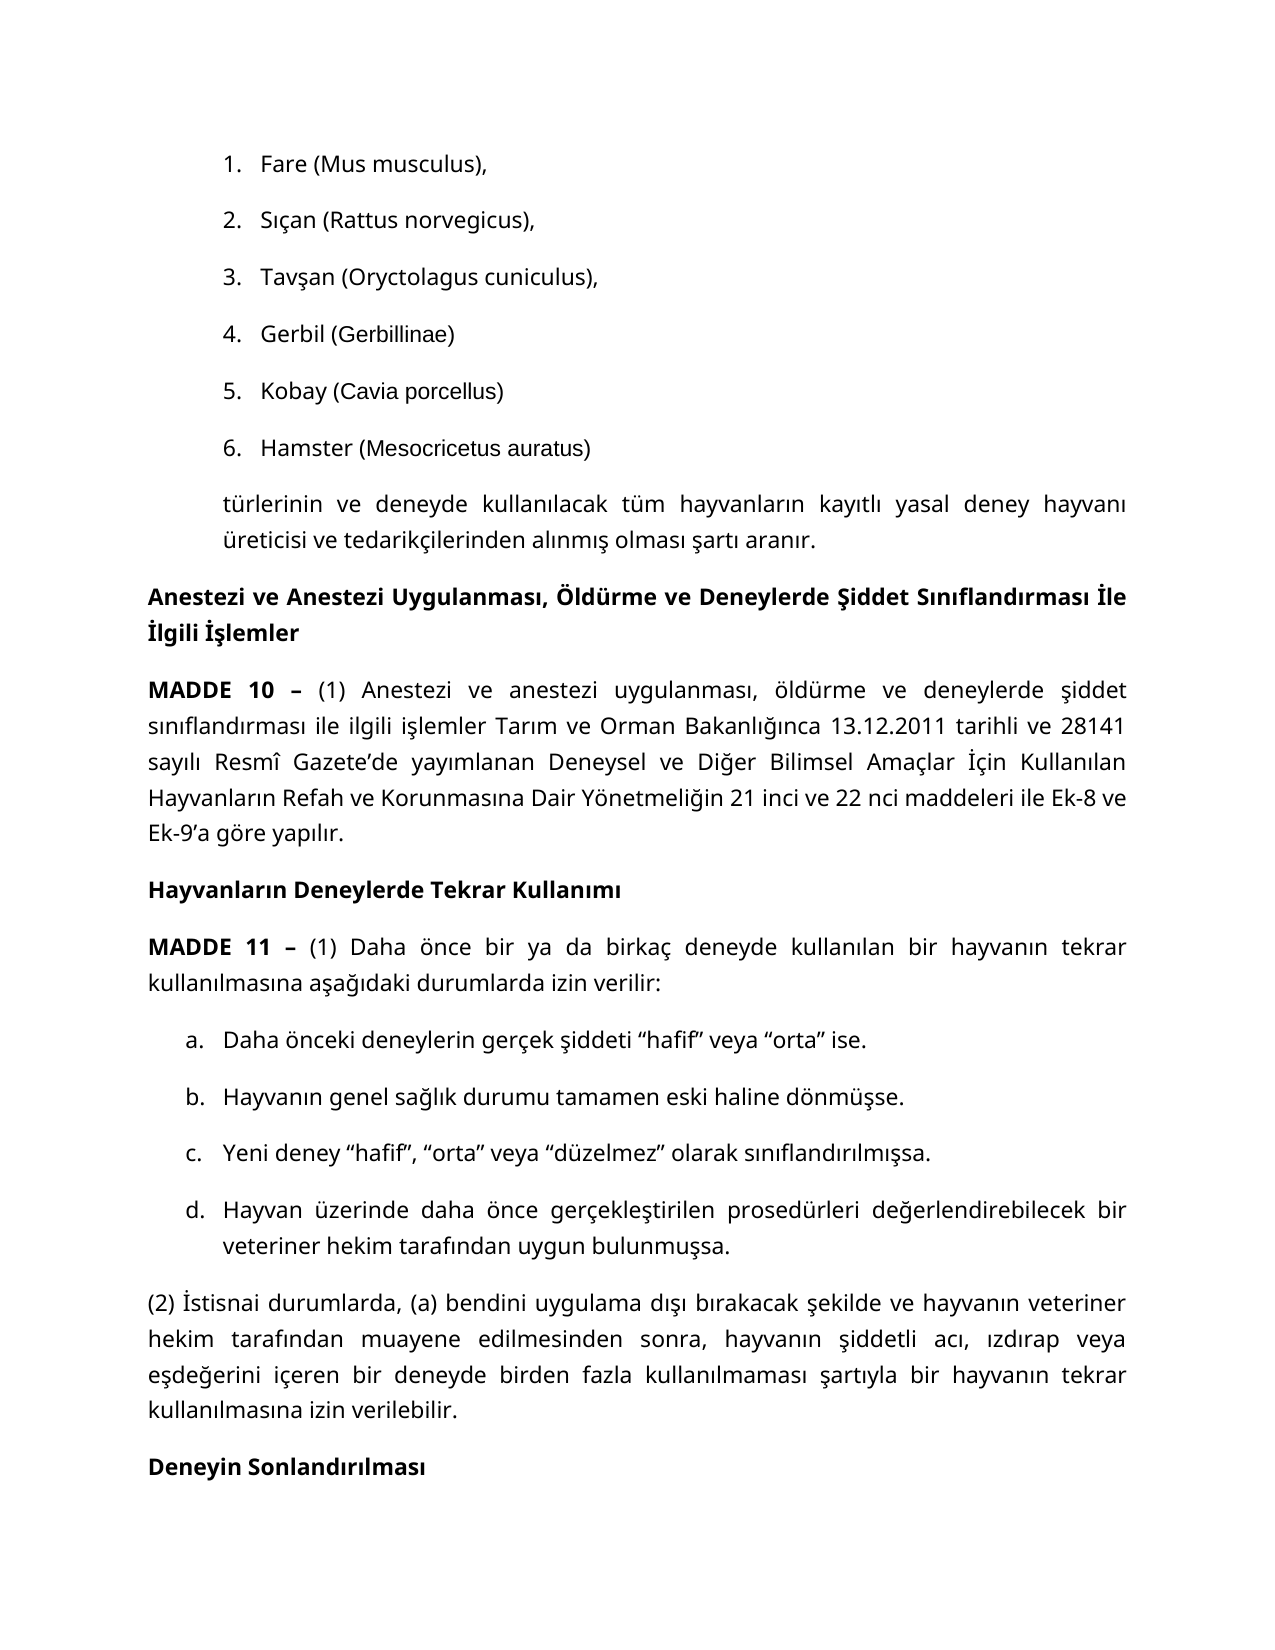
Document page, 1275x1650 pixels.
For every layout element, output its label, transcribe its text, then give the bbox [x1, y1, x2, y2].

list Daha önceki deneylerin gerçek şiddeti “hafif” veya “orta” ise. [185, 1024, 1127, 1055]
text Hayvanların Deneylerde Tekrar Kullanımı [148, 874, 1127, 905]
list Sıçan (Rattus norvegicus), [223, 204, 1127, 236]
list Fare (Mus musculus), [223, 148, 1127, 179]
text türlerinin ve deneyde kullanılacak tüm hayvanların kayıtlı yasal deney hayvanı üreticisi ve tedarikçilerinden alınmış olması şartı aranır. [223, 488, 1127, 555]
list Gerbil (Gerbillinae) [223, 318, 1127, 349]
text Anestezi ve Anestezi Uygulanması, Öldürme ve Deneylerde Şiddet Sınıflandırması İle İlgili İşlemler [148, 581, 1127, 648]
text MADDE 10 – (1) Anestezi ve anestezi uygulanması, öldürme ve deneylerde şiddet sınıflandırması ile ilgili işlemler Tarım ve Orman Bakanlığınca 13.12.2011 tarihli ve 28141 sayılı Resmî Gazete’de yayımlanan Deneysel ve Diğer Bilimsel Amaçlar İçin Kullanılan Hayvanların Refah ve Korunmasına Dair Yönetmeliğin 21 inci ve 22 nci maddeleri ile Ek-8 ve Ek-9’a göre yapılır. [148, 674, 1127, 849]
list Hayvan üzerinde daha önce gerçekleştirilen prosedürleri değerlendirebilecek bir veteriner hekim tarafından uygun bulunmuşsa. [185, 1194, 1127, 1261]
list Hayvanın genel sağlık durumu tamamen eski haline dönmüşse. [185, 1080, 1127, 1112]
list Tavşan (Oryctolagus cuniculus), [223, 261, 1127, 292]
text MADDE 11 – (1) Daha önce bir ya da birkaç deneyde kullanılan bir hayvanın tekrar kullanılmasına aşağıdaki durumlarda izin verilir: [148, 931, 1127, 998]
list Yeni deney “hafif”, “orta” veya “düzelmez” olarak sınıflandırılmışsa. [185, 1137, 1127, 1168]
list Hamster (Mesocricetus auratus) [223, 431, 1127, 463]
list Kobay (Cavia porcellus) [223, 375, 1127, 406]
text Deneyin Sonlandırılması [148, 1451, 1127, 1482]
text (2) İstisnai durumlarda, (a) bendini uygulama dışı bırakacak şekilde ve hayvanın veteriner hekim tarafından muayene edilmesinden sonra, hayvanın şiddetli acı, ızdırap veya eşdeğerini içeren bir deneyde birden fazla kullanılmaması şartıyla bir hayvanın tekrar kullanılmasına izin verilebilir. [148, 1287, 1127, 1426]
